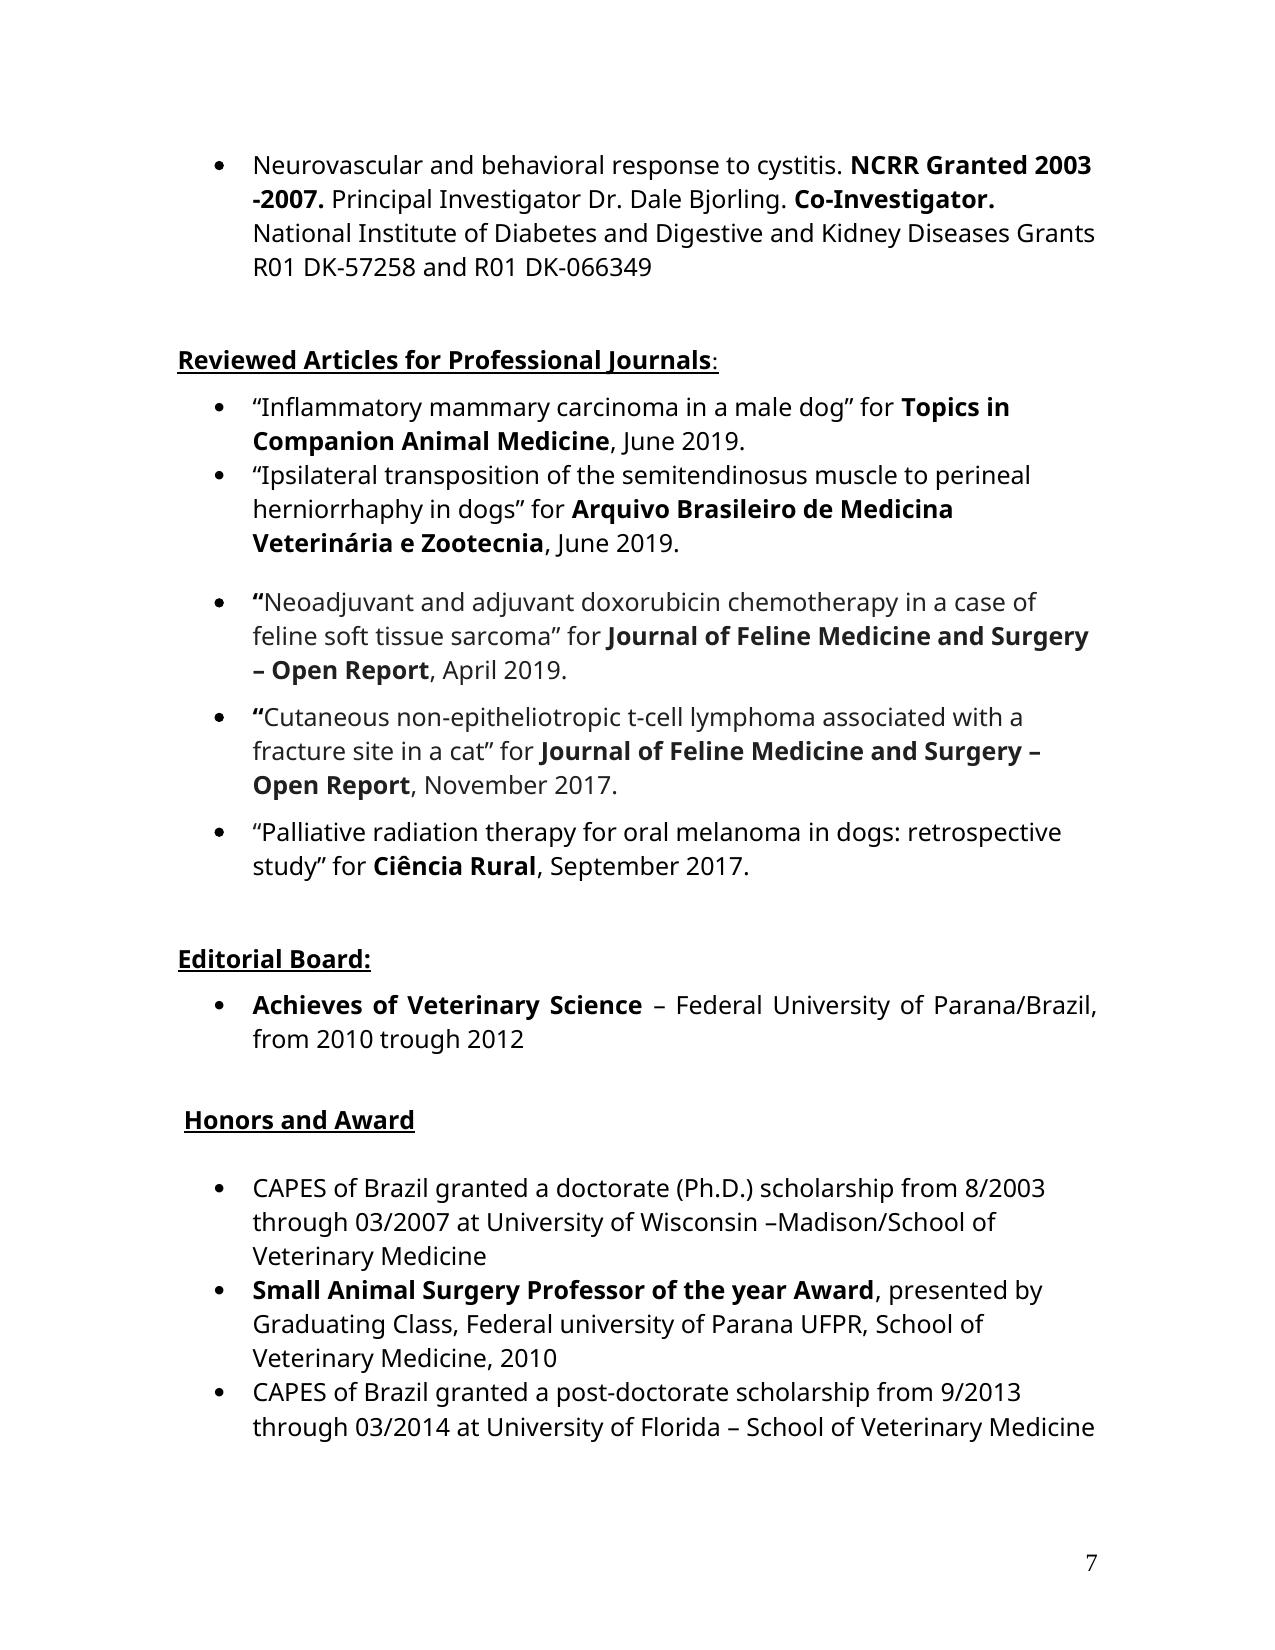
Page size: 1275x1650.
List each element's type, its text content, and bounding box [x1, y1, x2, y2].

list CAPES of Brazil granted a doctorate (Ph.D.) scholarship from 8/2003 through 03/2007 at University of Wisconsin –Madison/School of Veterinary Medicine [215, 1171, 1098, 1273]
list “Cutaneous non-epitheliotropic t-cell lymphoma associated with a fracture site in a cat” for Journal of Feline Medicine and Surgery – Open Report, November 2017. [215, 699, 1098, 802]
list Small Animal Surgery Professor of the year Award, presented by Graduating Class, Federal university of Parana UFPR, School of Veterinary Medicine, 2010 [215, 1273, 1098, 1375]
list “Neoadjuvant and adjuvant doxorubicin chemotherapy in a case of feline soft tissue sarcoma” for Journal of Feline Medicine and Surgery – Open Report, April 2019. [215, 585, 1098, 687]
list “Palliative radiation therapy for oral melanoma in dogs: retrospective study” for Ciência Rural, September 2017. [215, 814, 1098, 882]
text Honors and Award [177, 1103, 1098, 1137]
list Neurovascular and behavioral response to cystitis. NCRR Granted 2003 -2007. Principal Investigator Dr. Dale Bjorling. Co-Investigator. National Institute of Diabetes and Digestive and Kidney Diseases Grants R01 DK-57258 and R01 DK-066349 [215, 148, 1098, 284]
list Achieves of Veterinary Science – Federal University of Parana/Brazil, from 2010 trough 2012 [215, 988, 1098, 1056]
list “Inflammatory mammary carcinoma in a male dog” for Topics in Companion Animal Medicine, June 2019. [215, 389, 1098, 458]
text Reviewed Articles for Professional Journals: [177, 343, 1098, 377]
text Editorial Board: [177, 941, 1098, 975]
list “Ipsilateral transposition of the semitendinosus muscle to perineal herniorrhaphy in dogs” for Arquivo Brasileiro de Medicina Veterinária e Zootecnia, June 2019. [215, 458, 1098, 560]
list CAPES of Brazil granted a post-doctorate scholarship from 9/2013 through 03/2014 at University of Florida – School of Veterinary Medicine [215, 1375, 1098, 1443]
